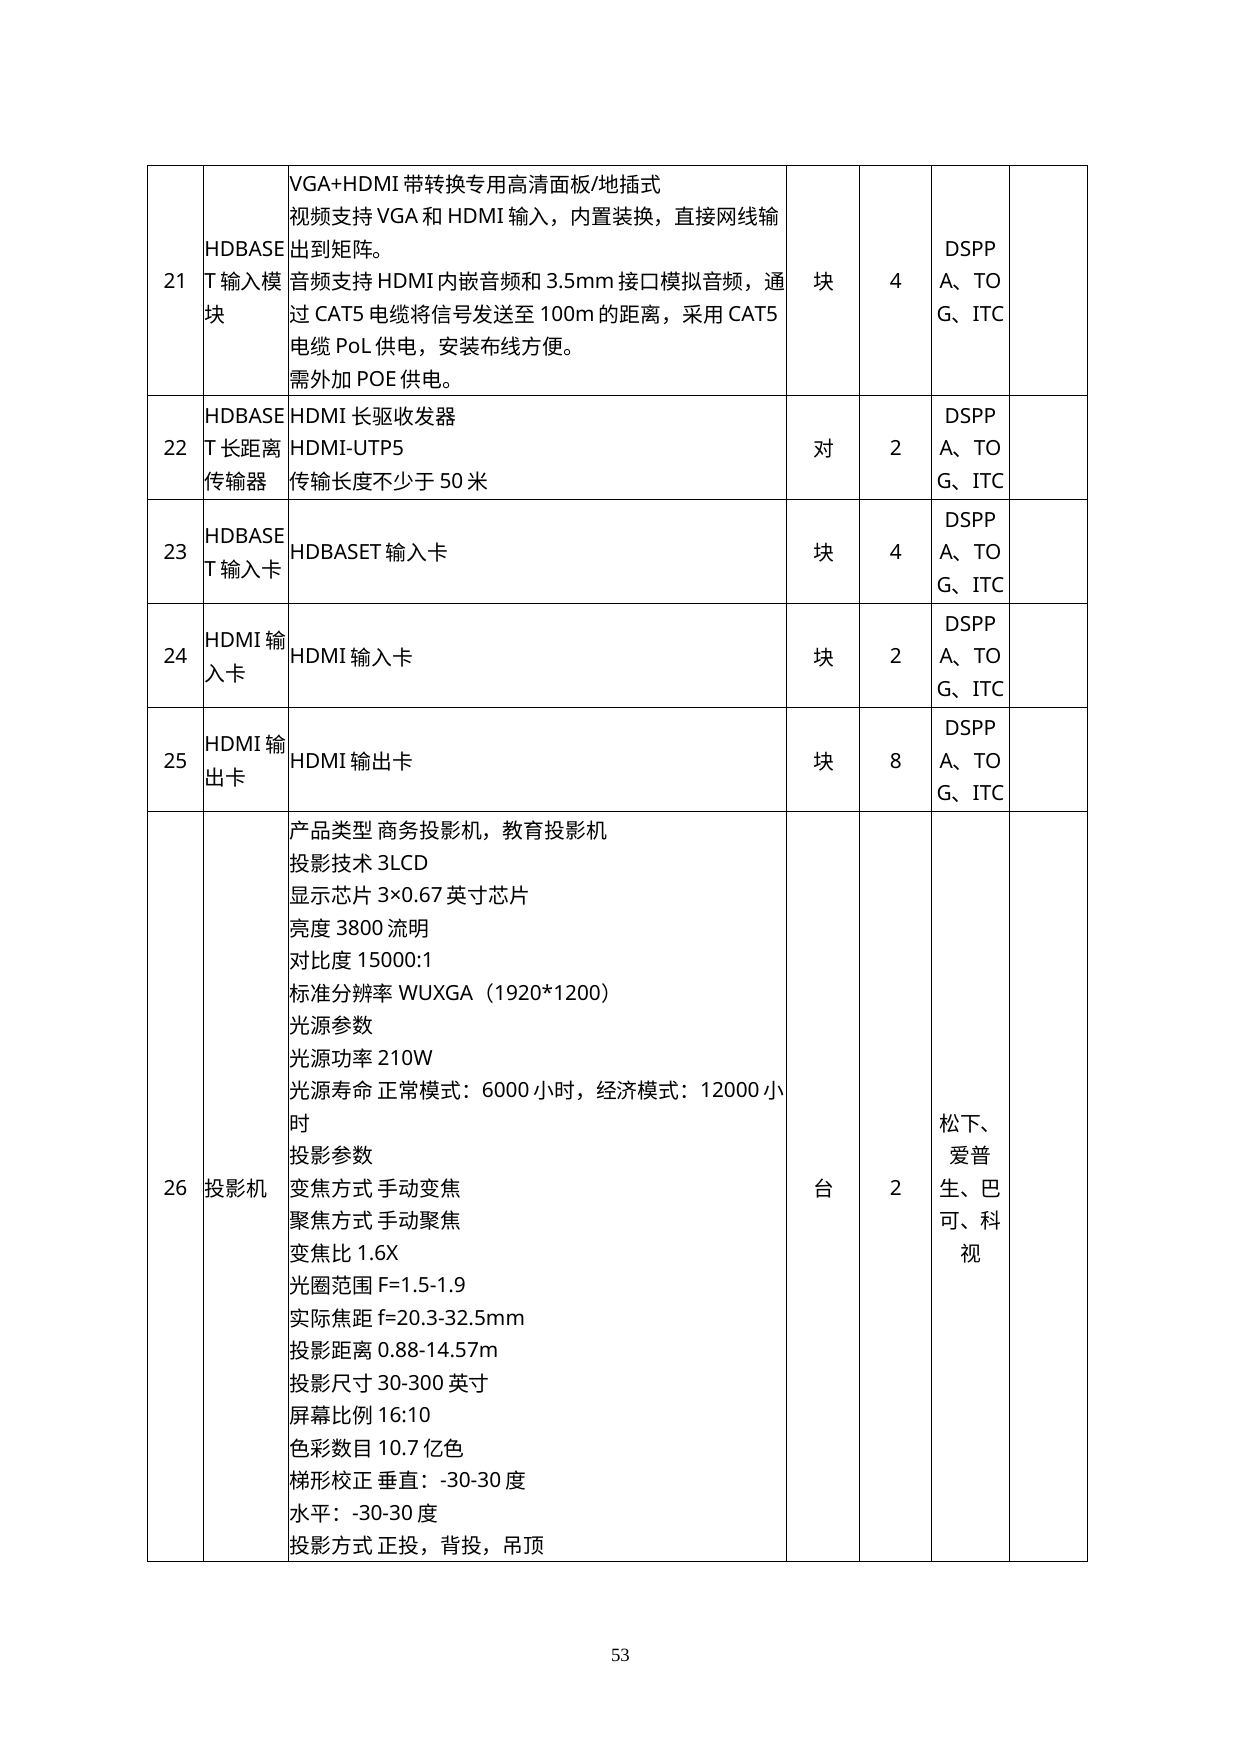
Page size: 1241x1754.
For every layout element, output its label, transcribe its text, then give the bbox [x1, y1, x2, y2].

table_cell HDBASET输入卡 [289, 500, 786, 603]
table_cell VGA+HDMI带转换专用高清面板/地插式 视频支持VGA和HDMI输入，内置装换，直接网线输出到矩阵。 音频支持HDMI内嵌音频和3.5mm接口模拟音频，通过CAT5电缆将信号发送至100m的距离，采用CAT5电缆PoL供电，安装布线方便。 需外加POE供电。 [289, 166, 786, 394]
table_cell HDBASET输入模块 [204, 166, 288, 394]
table_cell HDMI输入卡 [204, 604, 288, 707]
table_cell 产品类型 商务投影机，教育投影机 投影技术 3LCD 显示芯片 3×0.67英寸芯片 亮度 3800流明 对比度 15000:1 标准分辨率 WUXGA（1920*1200） 光源参数 光源功率 210W 光源寿命 正常模式：6000小时，经济模式：12000小时 投影参数 变焦方式 手动变焦 聚焦方式 手动聚焦 变焦比 1.6X 光圈范围 F=1.5-1.9 实际焦距 f=20.3-32.5mm 投影距离 0.88-14.57m 投影尺寸 30-300英寸 屏幕比例 16:10 色彩数目 10.7亿色 梯形校正 垂直：-30-30度 水平：-30-30度 投影方式 正投，背投，吊顶 [289, 812, 786, 1561]
table_cell DSPPA、TOG、ITC [932, 604, 1009, 707]
table_cell [1010, 396, 1087, 499]
table_cell HDBASET长距离传输器 [204, 396, 288, 499]
table_cell [1010, 166, 1087, 394]
table_cell 22 [148, 396, 203, 499]
table_cell 8 [860, 708, 931, 811]
table_cell DSPPA、TOG、ITC [932, 500, 1009, 603]
table_cell 26 [148, 812, 203, 1561]
table_cell HDMI输出卡 [289, 708, 786, 811]
table_cell 25 [148, 708, 203, 811]
table_cell 投影机 [204, 812, 288, 1561]
table_cell 21 [148, 166, 203, 394]
table_cell HDMI输出卡 [204, 708, 288, 811]
table_cell 24 [148, 604, 203, 707]
table_cell 台 [787, 812, 859, 1561]
table_cell 松下、爱普生、巴可、科视 [932, 812, 1009, 1561]
table_cell HDMI输入卡 [289, 604, 786, 707]
table_cell 2 [860, 812, 931, 1561]
table_cell 23 [148, 500, 203, 603]
table_cell DSPPA、TOG、ITC [932, 708, 1009, 811]
table_cell 2 [860, 396, 931, 499]
table_cell [1010, 604, 1087, 707]
table_cell 块 [787, 708, 859, 811]
table_cell DSPPA、TOG、ITC [932, 166, 1009, 394]
table_cell 块 [787, 500, 859, 603]
table_cell 4 [860, 500, 931, 603]
table_cell HDMI 长驱收发器 HDMI-UTP5 传输长度不少于50米 [289, 396, 786, 499]
table_cell 块 [787, 604, 859, 707]
table_cell [1010, 812, 1087, 1561]
table_cell 对 [787, 396, 859, 499]
table_cell [1010, 500, 1087, 603]
table_cell 块 [787, 166, 859, 394]
table_cell 4 [860, 166, 931, 394]
table_cell DSPPA、TOG、ITC [932, 396, 1009, 499]
table_cell [1010, 708, 1087, 811]
table_cell 2 [860, 604, 931, 707]
table_cell HDBASET输入卡 [204, 500, 288, 603]
